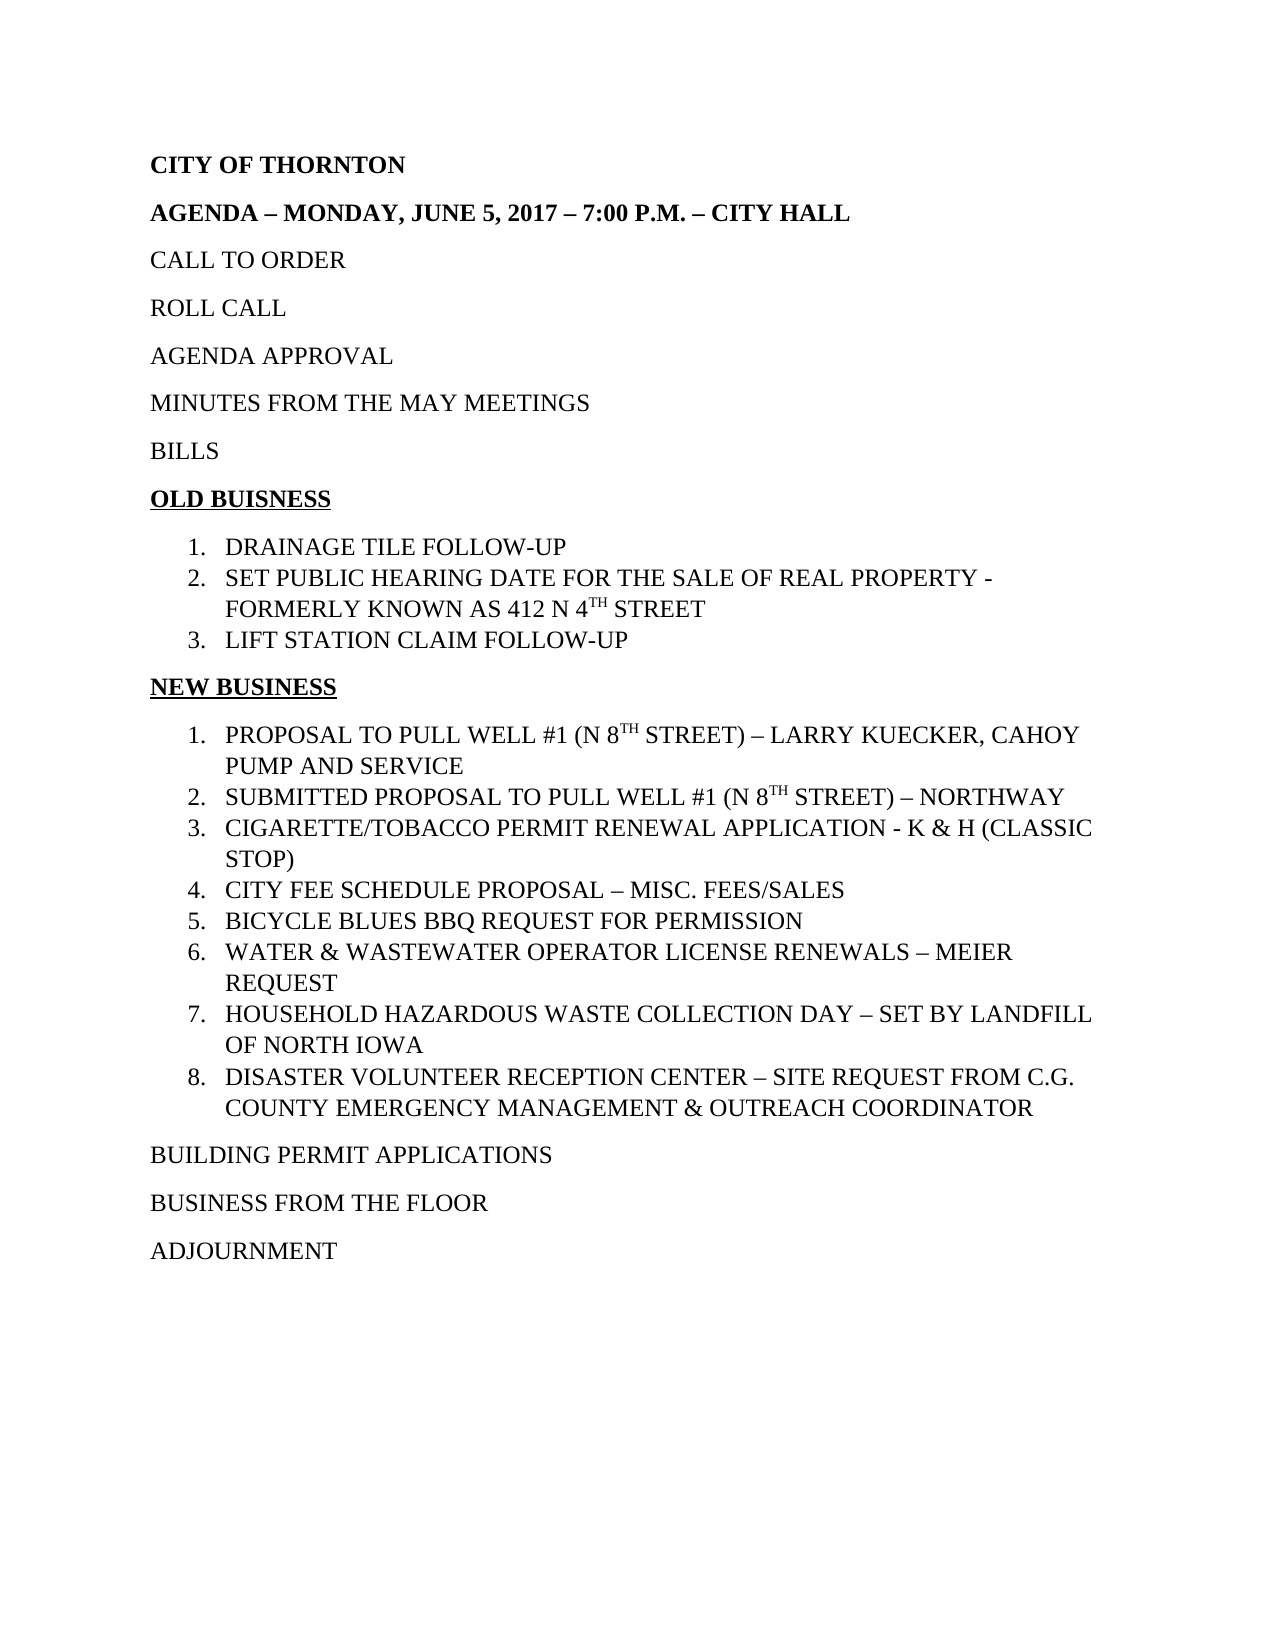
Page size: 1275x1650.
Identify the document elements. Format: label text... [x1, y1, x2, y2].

text CITY OF THORNTON [150, 150, 1125, 179]
list CITY FEE SCHEDULE PROPOSAL – MISC. FEES/SALES [187, 875, 1125, 904]
text BILLS [150, 436, 1125, 465]
list LIFT STATION CLAIM FOLLOW-UP [187, 625, 1125, 653]
text BUSINESS FROM THE FLOOR [150, 1188, 1125, 1217]
text CALL TO ORDER [150, 245, 1125, 274]
text OLD BUISNESS [150, 484, 1125, 513]
text ADJOURNMENT [150, 1236, 1125, 1264]
list SUBMITTED PROPOSAL TO PULL WELL #1 (N 8TH STREET) – NORTHWAY [187, 782, 1125, 811]
text AGENDA – MONDAY, JUNE 5, 2017 – 7:00 P.M. – CITY HALL [150, 198, 1125, 226]
list PROPOSAL TO PULL WELL #1 (N 8TH STREET) – LARRY KUECKER, CAHOY PUMP AND SERVICE [187, 720, 1125, 780]
text AGENDA APPROVAL [150, 341, 1125, 369]
list HOUSEHOLD HAZARDOUS WASTE COLLECTION DAY – SET BY LANDFILL OF NORTH IOWA [187, 999, 1125, 1059]
text NEW BUSINESS [150, 672, 1125, 701]
list SET PUBLIC HEARING DATE FOR THE SALE OF REAL PROPERTY -FORMERLY KNOWN AS 412 N 4TH STREET [187, 563, 1125, 622]
list DISASTER VOLUNTEER RECEPTION CENTER – SITE REQUEST FROM C.G. COUNTY EMERGENCY MANAGEMENT & OUTREACH COORDINATOR [187, 1062, 1125, 1121]
list CIGARETTE/TOBACCO PERMIT RENEWAL APPLICATION - K & H (CLASSIC STOP) [187, 813, 1125, 873]
text ROLL CALL [150, 293, 1125, 322]
text MINUTES FROM THE MAY MEETINGS [150, 388, 1125, 417]
list BICYCLE BLUES BBQ REQUEST FOR PERMISSION [187, 906, 1125, 935]
list DRAINAGE TILE FOLLOW-UP [187, 532, 1125, 560]
text BUILDING PERMIT APPLICATIONS [150, 1140, 1125, 1169]
list WATER & WASTEWATER OPERATOR LICENSE RENEWALS – MEIER REQUEST [187, 937, 1125, 997]
